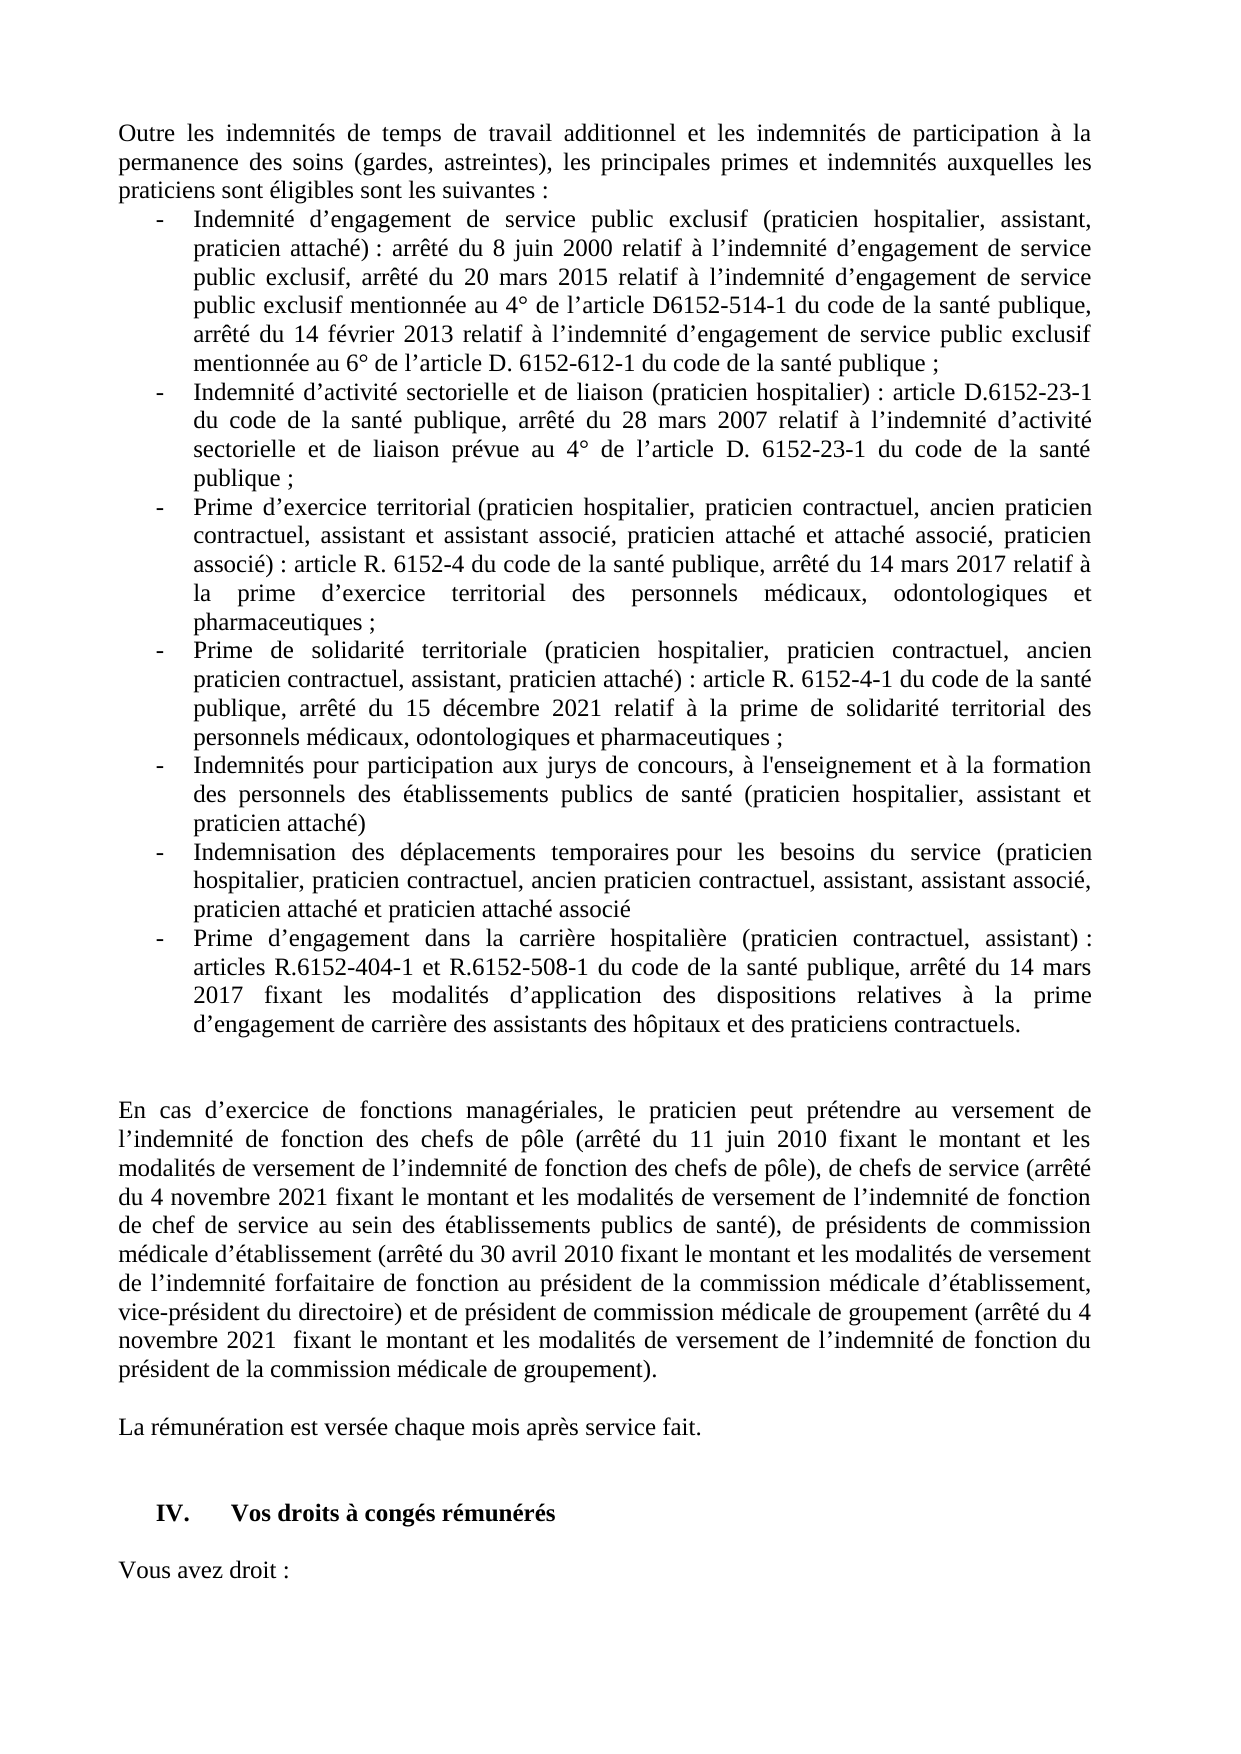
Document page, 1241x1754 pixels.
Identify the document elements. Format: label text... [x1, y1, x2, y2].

list Indemnité d’engagement de service public exclusif (praticien hospitalier, assistant, praticien attaché) : arrêté du 8 juin 2000 relatif à l’indemnité d’engagement de service public exclusif, arrêté du 20 mars 2015 relatif à l’indemnité d’engagement de service public exclusif mentionnée au 4° de l’article D6152-514-1 du code de la santé publique, arrêté du 14 février 2013 relatif à l’indemnité d’engagement de service public exclusif mentionnée au 6° de l’article D. 6152-612-1 du code de la santé publique ; [156, 204, 1092, 377]
list Prime d’engagement dans la carrière hospitalière (praticien contractuel, assistant) : articles R.6152-404-1 et R.6152-508-1 du code de la santé publique, arrêté du 14 mars 2017 fixant les modalités d’application des dispositions relatives à la prime d’engagement de carrière des assistants des hôpitaux et des praticiens contractuels. [156, 923, 1092, 1038]
list Vos droits à congés rémunérés [156, 1498, 1092, 1527]
text Outre les indemnités de temps de travail additionnel et les indemnités de participation à la permanence des soins (gardes, astreintes), les principales primes et indemnités auxquelles les praticiens sont éligibles sont les suivantes : [118, 118, 1092, 204]
text Vous avez droit : [118, 1556, 1092, 1584]
text En cas d’exercice de fonctions managériales, le praticien peut prétendre au versement de l’indemnité de fonction des chefs de pôle (arrêté du 11 juin 2010 fixant le montant et les modalités de versement de l’indemnité de fonction des chefs de pôle), de chefs de service (arrêté du 4 novembre 2021 fixant le montant et les modalités de versement de l’indemnité de fonction de chef de service au sein des établissements publics de santé), de présidents de commission médicale d’établissement (arrêté du 30 avril 2010 fixant le montant et les modalités de versement de l’indemnité forfaitaire de fonction au président de la commission médicale d’établissement, vice-président du directoire) et de président de commission médicale de groupement (arrêté du 4 novembre 2021 fixant le montant et les modalités de versement de l’indemnité de fonction du président de la commission médicale de groupement). [118, 1096, 1092, 1383]
list Indemnité d’activité sectorielle et de liaison (praticien hospitalier) : article D.6152-23-1 du code de la santé publique, arrêté du 28 mars 2007 relatif à l’indemnité d’activité sectorielle et de liaison prévue au 4° de l’article D. 6152-23-1 du code de la santé publique ; [156, 377, 1092, 492]
text La rémunération est versée chaque mois après service fait. [118, 1412, 1092, 1441]
list Indemnisation des déplacements temporaires pour les besoins du service (praticien hospitalier, praticien contractuel, ancien praticien contractuel, assistant, assistant associé, praticien attaché et praticien attaché associé [156, 837, 1092, 923]
list Prime de solidarité territoriale (praticien hospitalier, praticien contractuel, ancien praticien contractuel, assistant, praticien attaché) : article R. 6152-4-1 du code de la santé publique, arrêté du 15 décembre 2021 relatif à la prime de solidarité territorial des personnels médicaux, odontologiques et pharmaceutiques ; [156, 636, 1092, 751]
list Indemnités pour participation aux jurys de concours, à l'enseignement et à la formation des personnels des établissements publics de santé (praticien hospitalier, assistant et praticien attaché) [156, 751, 1092, 837]
list Prime d’exercice territorial (praticien hospitalier, praticien contractuel, ancien praticien contractuel, assistant et assistant associé, praticien attaché et attaché associé, praticien associé) : article R. 6152-4 du code de la santé publique, arrêté du 14 mars 2017 relatif à la prime d’exercice territorial des personnels médicaux, odontologiques et pharmaceutiques ; [156, 492, 1092, 636]
